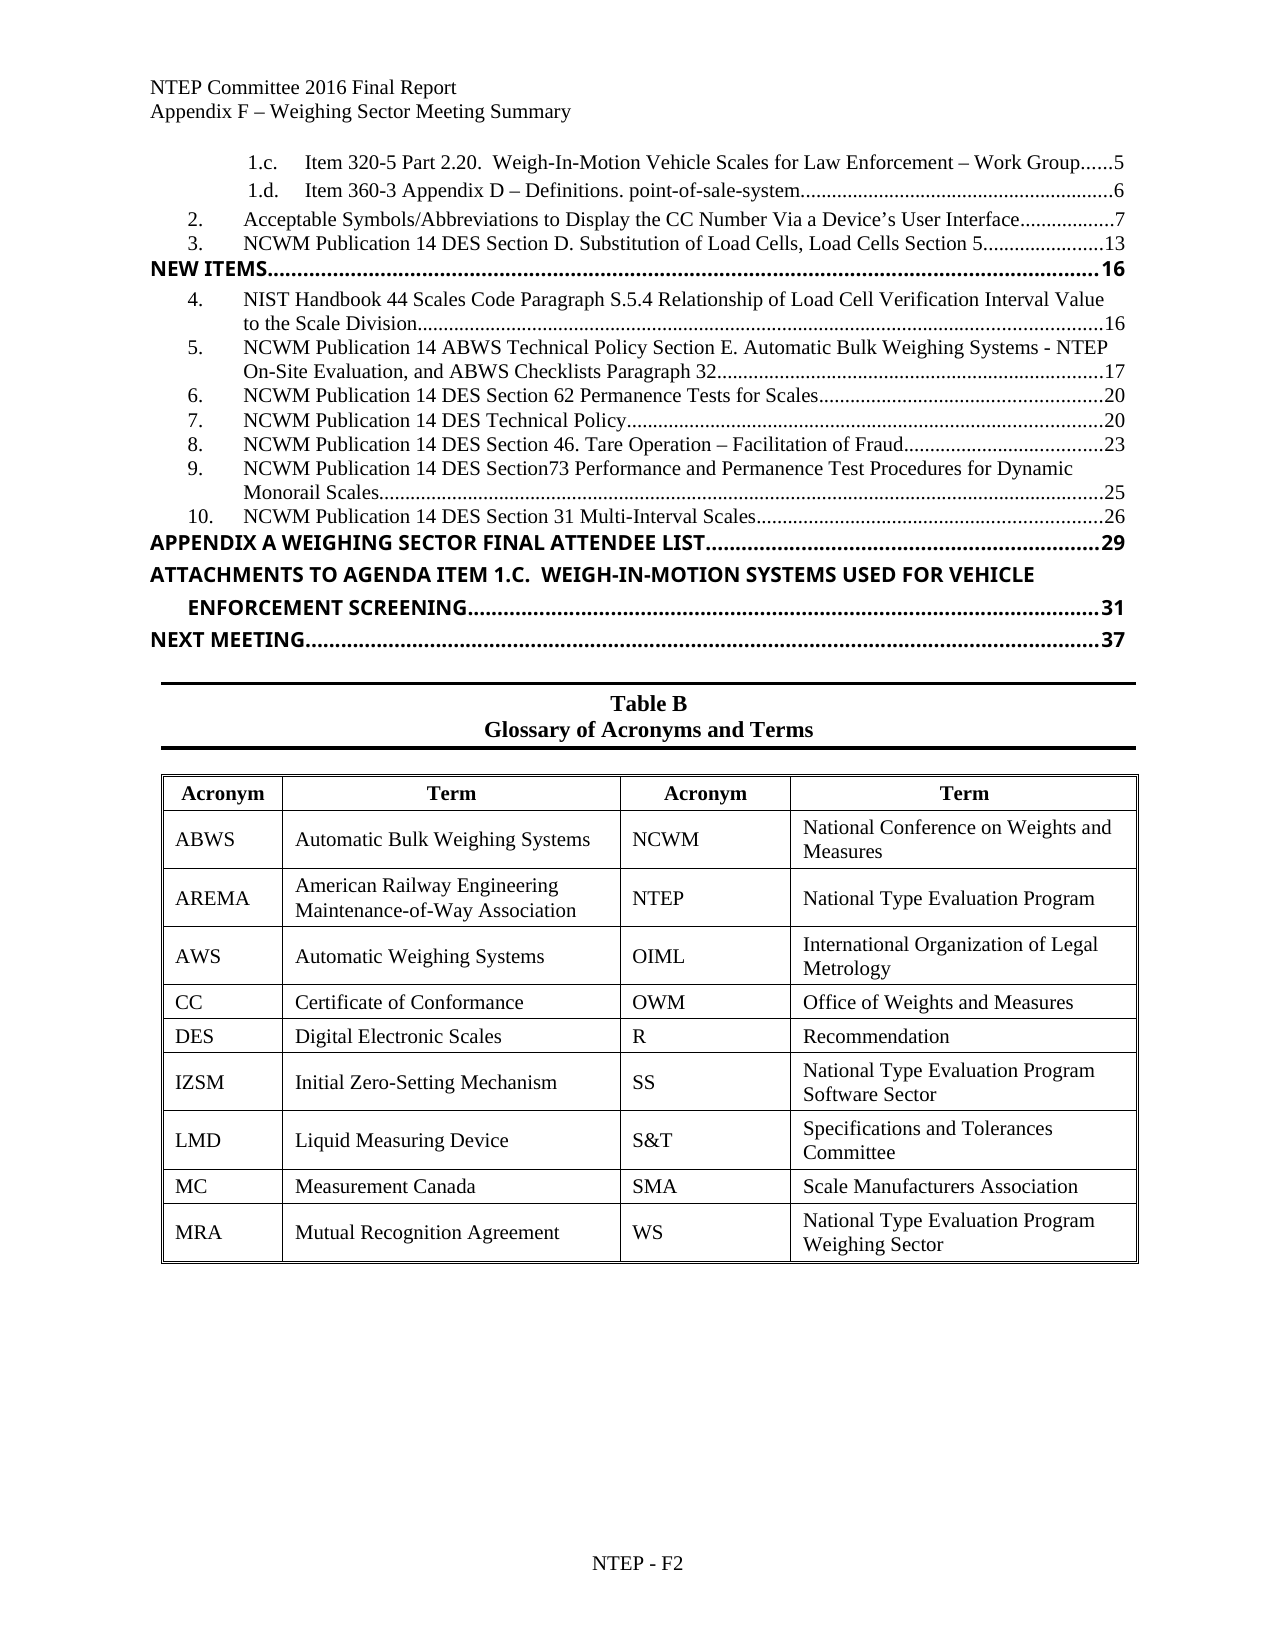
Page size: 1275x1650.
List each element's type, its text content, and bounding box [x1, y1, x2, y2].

table_cell National Conference on Weights and Measures [791, 811, 1136, 868]
text 1.d. Item 360-3 Appendix D – Definitions. point-of-sale-system. 6 [247, 178, 1125, 202]
table_cell American Railway Engineering Maintenance-of-Way Association [283, 869, 620, 926]
table_cell OIML [621, 927, 790, 984]
text 7. NCWM Publication 14 DES Technical Policy 20 [187, 407, 1125, 432]
table_cell Certificate of Conformance [283, 985, 620, 1018]
text Appendix A Weighing Sector Final Attendee List 29 [150, 528, 1125, 556]
text 2. Acceptable Symbols/Abbreviations to Display the CC Number Via a Device’s User Interface 7 [187, 206, 1125, 231]
text 1.c. Item 320-5 Part 2.20. Weigh-In-Motion Vehicle Scales for Law Enforcement – Work Group 5 [247, 150, 1125, 174]
table_cell Automatic Bulk Weighing Systems [283, 811, 620, 868]
table_cell Liquid Measuring Device [283, 1111, 620, 1168]
text NEW ITEMS 16 [150, 254, 1125, 283]
table_cell Scale Manufacturers Association [791, 1170, 1136, 1203]
table_header Term [791, 777, 1136, 810]
table_cell NCWM [621, 811, 790, 868]
table_cell R [621, 1019, 790, 1052]
table_cell National Type Evaluation Program Software Sector [791, 1053, 1136, 1110]
table_cell DES [164, 1019, 282, 1052]
table_cell LMD [164, 1111, 282, 1168]
text 3. NCWM Publication 14 DES Section D. Substitution of Load Cells, Load Cells Section 5. 13 [187, 231, 1125, 254]
table_header Acronym [621, 777, 790, 810]
text 5. NCWM Publication 14 ABWS Technical Policy Section E. Automatic Bulk Weighing Systems - NTEP On-Site Evaluation, and ABWS Checklists Paragraph 32 17 [187, 335, 1125, 383]
text 9. NCWM Publication 14 DES Section73 Performance and Permanence Test Procedures for Dynamic Monorail Scales 25 [187, 456, 1125, 504]
text 4. NIST Handbook 44 Scales Code Paragraph S.5.4 Relationship of Load Cell Verification Interval Value to the Scale Division 16 [187, 287, 1125, 335]
table_cell CC [164, 985, 282, 1018]
table_cell SMA [621, 1170, 790, 1203]
text NEXT Meeting 37 [150, 626, 1125, 654]
table_header Term [283, 777, 620, 810]
table_cell S&T [621, 1111, 790, 1168]
table_cell Digital Electronic Scales [283, 1019, 620, 1052]
table_cell MRA [164, 1204, 282, 1261]
table_cell National Type Evaluation Program [791, 869, 1136, 926]
text 8. NCWM Publication 14 DES Section 46. Tare Operation – Facilitation of Fraud 23 [187, 432, 1125, 456]
table_header Acronym [164, 777, 282, 810]
table_cell Specifications and Tolerances Committee [791, 1111, 1136, 1168]
table_cell WS [621, 1204, 790, 1261]
table_cell Office of Weights and Measures [791, 985, 1136, 1018]
table_cell AREMA [164, 869, 282, 926]
table_header Table B Glossary of Acronyms and Terms [161, 685, 1136, 746]
table_cell Automatic Weighing Systems [283, 927, 620, 984]
table_cell MC [164, 1170, 282, 1203]
table_cell National Type Evaluation Program Weighing Sector [791, 1204, 1136, 1261]
text 10. NCWM Publication 14 DES Section 31 Multi-Interval Scales 26 [187, 504, 1125, 528]
table_cell Mutual Recognition Agreement [283, 1204, 620, 1261]
table_cell IZSM [164, 1053, 282, 1110]
table_cell NTEP [621, 869, 790, 926]
table_cell SS [621, 1053, 790, 1110]
table_cell International Organization of Legal Metrology [791, 927, 1136, 984]
text ATTACHMENTS to Agenda Item 1.c. Weigh-In-Motion Systems used for Vehicle Enforcement Screening 31 [150, 560, 1125, 621]
table_cell AWS [164, 927, 282, 984]
table_cell Recommendation [791, 1019, 1136, 1052]
table_cell ABWS [164, 811, 282, 868]
table_cell Measurement Canada [283, 1170, 620, 1203]
text 6. NCWM Publication 14 DES Section 62 Permanence Tests for Scales 20 [187, 383, 1125, 407]
table_cell OWM [621, 985, 790, 1018]
table_cell Initial Zero-Setting Mechanism [283, 1053, 620, 1110]
